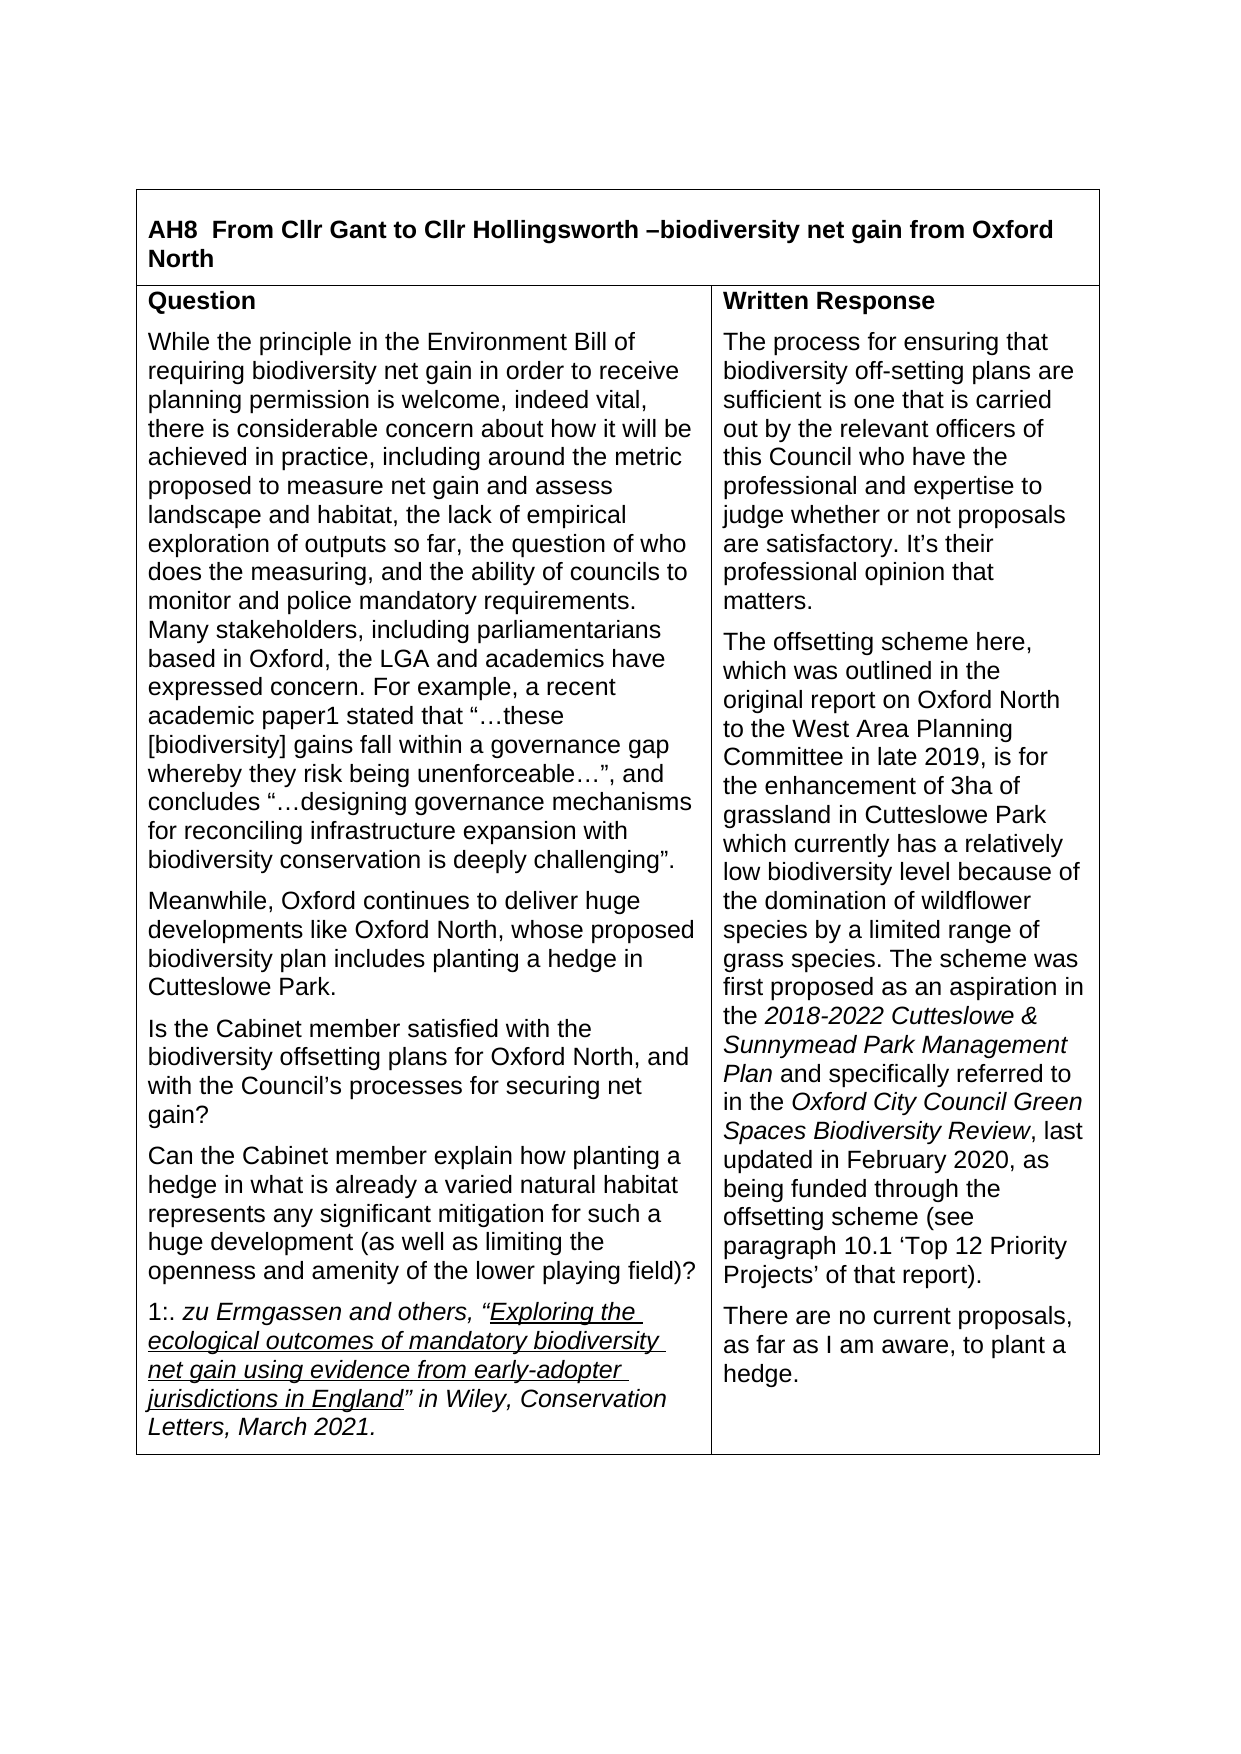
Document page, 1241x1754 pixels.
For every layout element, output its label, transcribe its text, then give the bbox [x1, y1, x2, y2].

table_cell Question While the principle in the Environment Bill of requiring biodiversity net gain in order to receive planning permission is welcome, indeed vital, there is considerable concern about how it will be achieved in practice, including around the metric proposed to measure net gain and assess landscape and habitat, the lack of empirical exploration of outputs so far, the question of who does the measuring, and the ability of councils to monitor and police mandatory requirements. Many stakeholders, including parliamentarians based in Oxford, the LGA and academics have expressed concern. For example, a recent academic paper1 stated that “…these [biodiversity] gains fall within a governance gap whereby they risk being unenforceable…”, and concludes “…designing governance mechanisms for reconciling infrastructure expansion with biodiversity conservation is deeply challenging”. Meanwhile, Oxford continues to deliver huge developments like Oxford North, whose proposed biodiversity plan includes planting a hedge in Cutteslowe Park. Is the Cabinet member satisfied with the biodiversity offsetting plans for Oxford North, and with the Council’s processes for securing net gain? Can the Cabinet member explain how planting a hedge in what is already a varied natural habitat represents any significant mitigation for such a huge development (as well as limiting the openness and amenity of the lower playing field)? 1:. zu Ermgassen and others, “Exploring the ecological outcomes of mandatory biodiversity net gain using evidence from early-adopter jurisdictions in England” in Wiley, Conservation Letters, March 2021. [137, 286, 711, 1453]
table_header AH8 From Cllr Gant to Cllr Hollingsworth –biodiversity net gain from Oxford North [137, 190, 1099, 285]
table_cell Written Response The process for ensuring that biodiversity off-setting plans are sufficient is one that is carried out by the relevant officers of this Council who have the professional and expertise to judge whether or not proposals are satisfactory. It’s their professional opinion that matters. The offsetting scheme here, which was outlined in the original report on Oxford North to the West Area Planning Committee in late 2019, is for the enhancement of 3ha of grassland in Cutteslowe Park which currently has a relatively low biodiversity level because of the domination of wildflower species by a limited range of grass species. The scheme was first proposed as an aspiration in the 2018-2022 Cutteslowe & Sunnymead Park Management Plan and specifically referred to in the Oxford City Council Green Spaces Biodiversity Review, last updated in February 2020, as being funded through the offsetting scheme (see paragraph 10.1 ‘Top 12 Priority Projects’ of that report). There are no current proposals, as far as I am aware, to plant a hedge. [712, 286, 1099, 1453]
